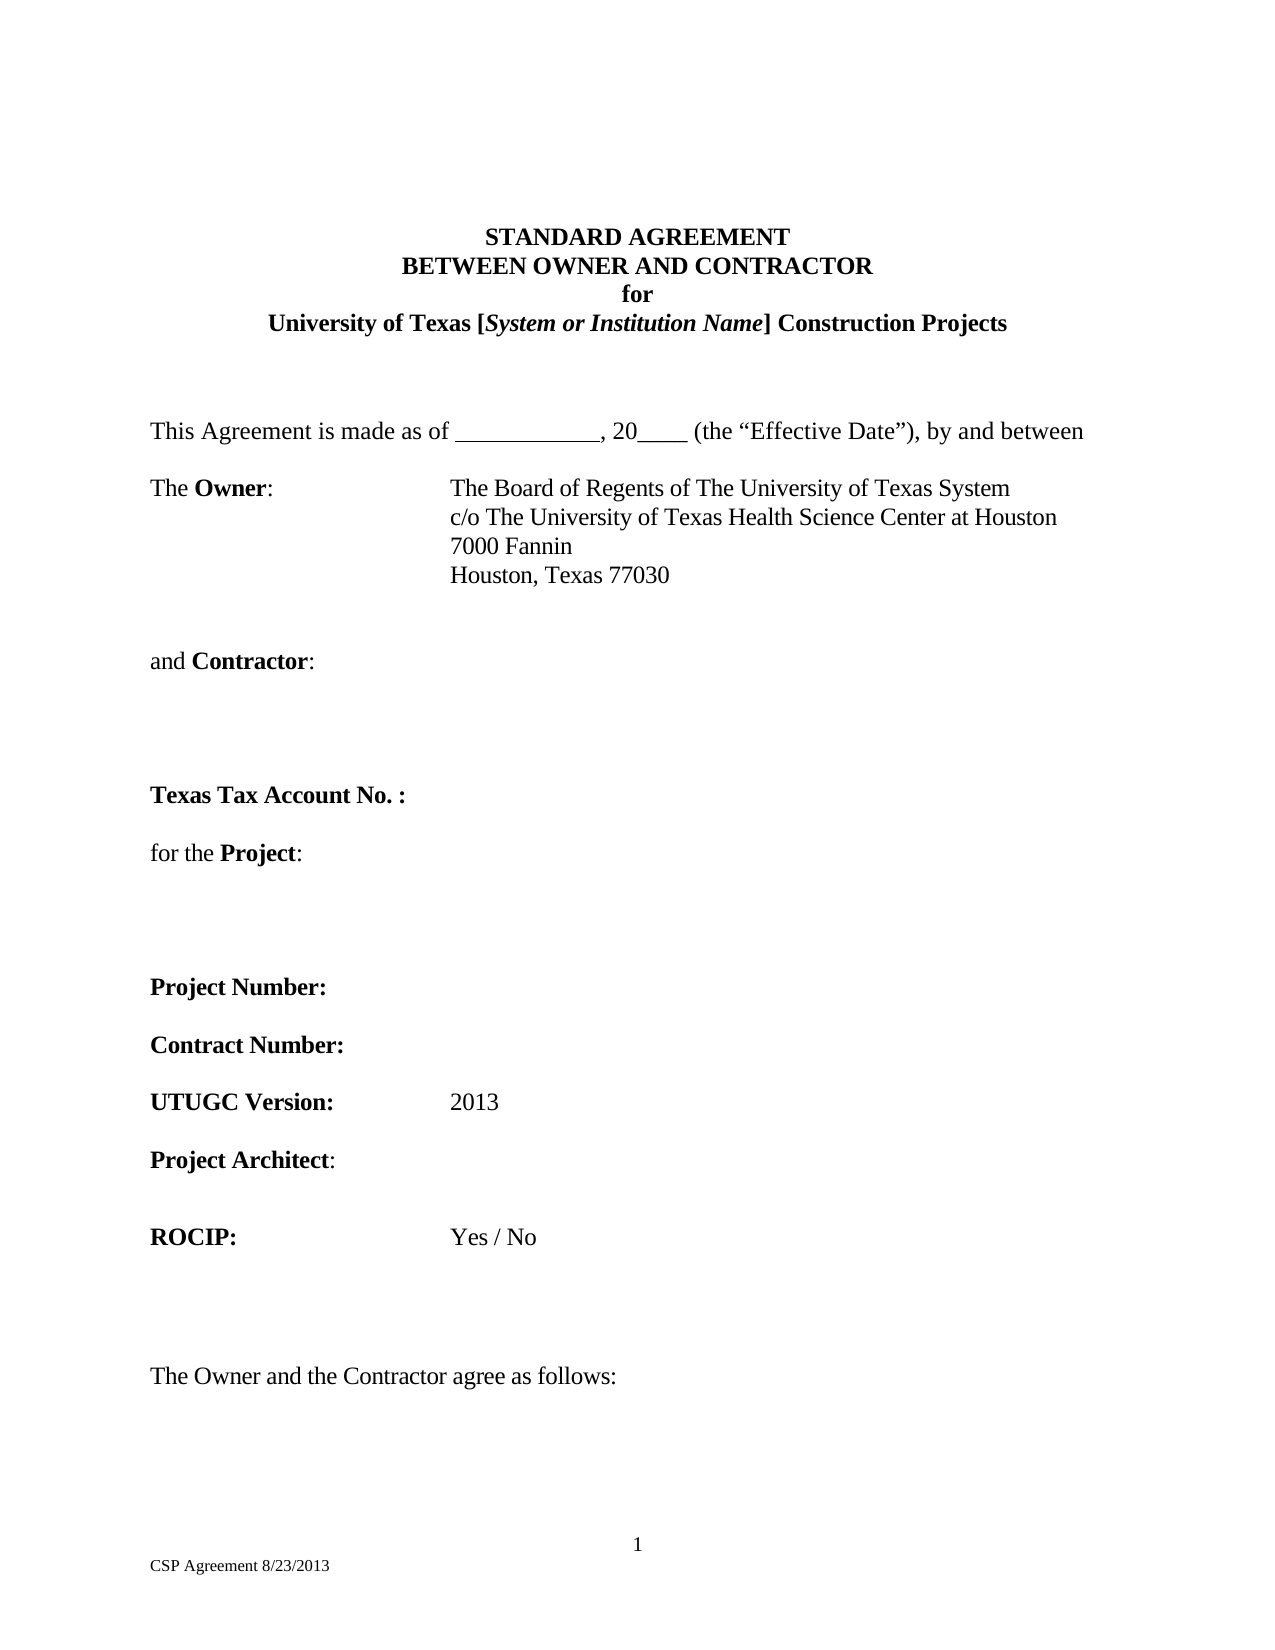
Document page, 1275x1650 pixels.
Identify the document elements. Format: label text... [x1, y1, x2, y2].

text for the Project: [150, 838, 1125, 867]
text The Owner: The Board of Regents of The System [150, 473, 1125, 502]
title University of Texas [System or Institution Name] Construction Projects [150, 308, 1125, 337]
title STANDARD AGREEMENT [150, 222, 1125, 251]
text Houston, Texas 77030 [150, 560, 1125, 588]
text Contract Number: [150, 1030, 1125, 1058]
text UTUGC Version: 2013 [150, 1087, 1125, 1116]
text ROCIP: Yes / No [150, 1222, 1125, 1250]
title for [150, 279, 1125, 308]
text c/o The University of Texas Health Science Center at Houston [150, 502, 1125, 531]
text Texas Tax Account No. : [150, 780, 1125, 809]
text Project Number: [150, 972, 1125, 1001]
text This Agreement is made as of , 20____ (the “Effective Date”), by and between [150, 416, 1125, 445]
text 7000 Fannin [150, 531, 1125, 560]
text Project Architect: [150, 1145, 1125, 1173]
title BETWEEN OWNER AND CONTRACTOR [150, 251, 1125, 279]
text and Contractor: [150, 646, 1125, 675]
text The Owner and the Contractor agree as follows: [150, 1361, 1125, 1389]
